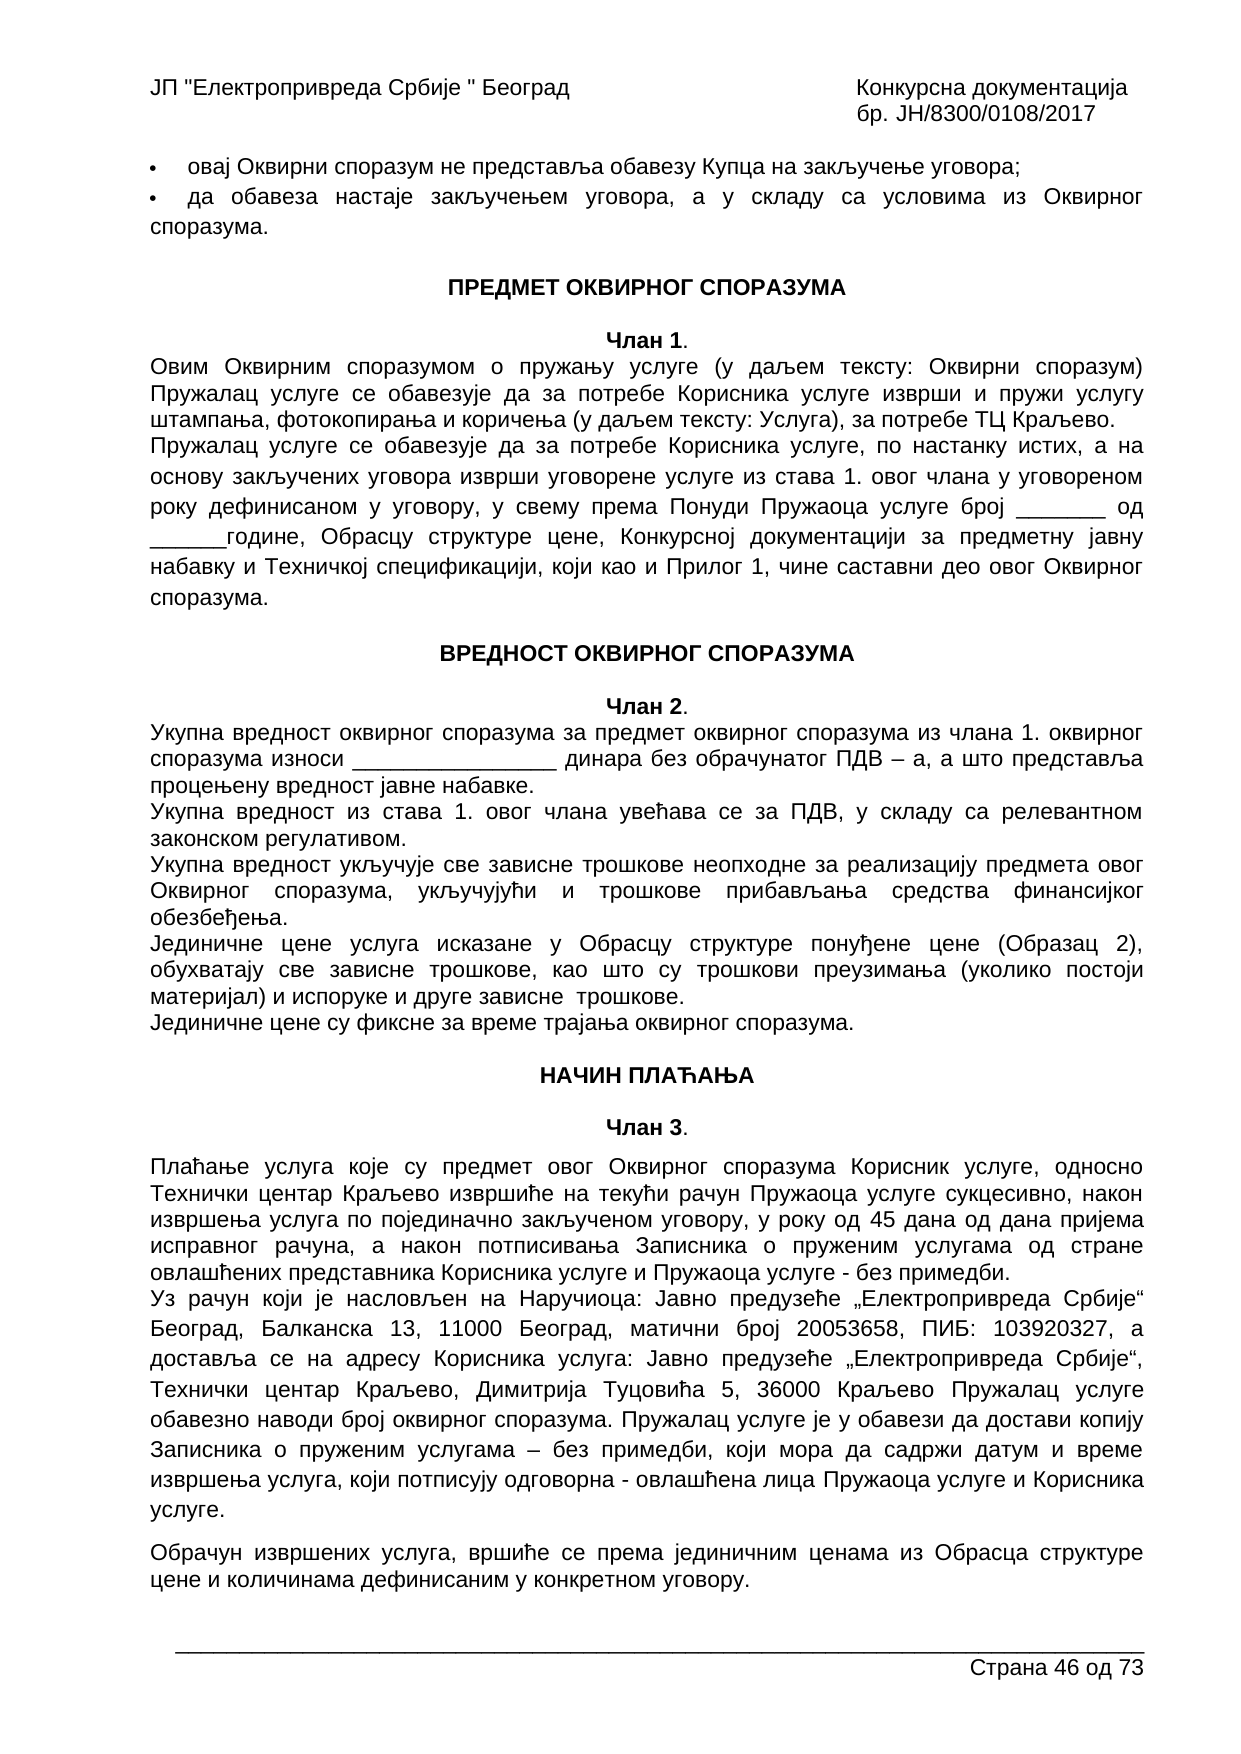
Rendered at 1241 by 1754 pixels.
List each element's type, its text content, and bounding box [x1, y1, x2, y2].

text Члан 1. [150, 327, 1144, 353]
text Обрачун извршених услуга, вршиће се према јединичним ценама из Обрасца структуре цене и количинама дефинисаним у конкретном уговору. [150, 1539, 1144, 1592]
list овај Оквирни споразум не представља обавезу Купца на закључење уговора; [150, 153, 1144, 179]
text Члан 2. [150, 693, 1144, 719]
text Укупна вредност укључује све зависне трошкове неопходне за реализацију предмета овог Оквирног споразума, укључујући и трошкове прибављања средства финансијког обезбеђења. [150, 851, 1144, 930]
text Јединичне цене услуга исказане у Обрасцу структуре понуђене цене (Образац 2), обухватају све зависне трошкове, као што су трошкови преузимања (уколико постоји материјал) и испоруке и друге зависне трошкове. [150, 930, 1144, 1009]
text Овим Оквирним споразумом о пружању услуге (у даљем тексту: Оквирни споразум) Пружалац услуге се обавезује да за потребе Корисника услуге изврши и пружи услугу штампања, фотокопирања и коричења (у даљем тексту: Услуга), за потребе ТЦ Краљево. [150, 353, 1144, 432]
text Јединичне цене су фиксне за време трајања оквирног споразума. [150, 1009, 1144, 1035]
text Члан 3. [150, 1114, 1144, 1141]
text Укупна вредност оквирног споразума за предмет оквирног споразума из члана 1. оквирног споразума износи ________________ динара без обрачунатог ПДВ – а, а што представља процењену вредност јавне набавке. [150, 719, 1144, 798]
text ПРЕДМЕТ ОКВИРНОГ СПОРАЗУМА [150, 274, 1144, 301]
list да обавеза настаје закључењем уговора, а у складу са условима из Оквирног споразума. [150, 183, 1144, 239]
text НАЧИН ПЛАЋАЊА [150, 1062, 1144, 1088]
text Уз рачун који је насловљен на Наручиоца: Јавно предузеће „Електропривреда Србије“ Београд, Балканска 13, 11000 Београд, матични број 20053658, ПИБ: 103920327, а доставља се на адресу Корисника услуга: Јавно предузеће „Електропривреда Србије“, Технички центар Краљево, Димитрија Туцовића 5, 36000 Краљево Пружалац услуге обавезно наводи број оквирног споразума. Пружалац услуге је у обавези да достави копију Записника о пруженим услугама – без примедби, који мора да садржи датум и време извршења услуга, који потписују одговорна - овлашћена лица Пружаоца услуге и Корисника услуге. [150, 1285, 1144, 1523]
text ВРЕДНОСТ ОКВИРНОГ СПОРАЗУМА [150, 640, 1144, 666]
text Плаћање услуга које су предмет овог Оквирног споразума Корисник услуге, односно Технички центар Краљево извршиће на текући рачун Пружаоца услуге сукцесивно, након извршења услуга по појединачно закљученом уговору, у року од 45 дана од дана пријема исправног рачуна, а након потписивања Записника о пруженим услугама од стране овлашћених представника Корисника услуге и Пружаоца услуге - без примедби. [150, 1153, 1144, 1285]
text Укупна вредност из става 1. овог члана увећава се за ПДВ, у складу са релевантном законском регулативом. [150, 798, 1144, 851]
text Пружалац услуге се обавезује да за потребе Корисника услуге, по настанку истих, а на основу закључених уговора изврши уговорене услуге из става 1. овог члана у уговореном року дефинисаном у уговору, у свему према Понуди Пружаоца услуге број _______ од ______године, Обрасцу структуре цене, Конкурсној документацији за предметну јавну набавку и Техничкој спецификацији, који као и Прилог 1, чине саставни део овог Оквирног споразума. [150, 432, 1144, 610]
